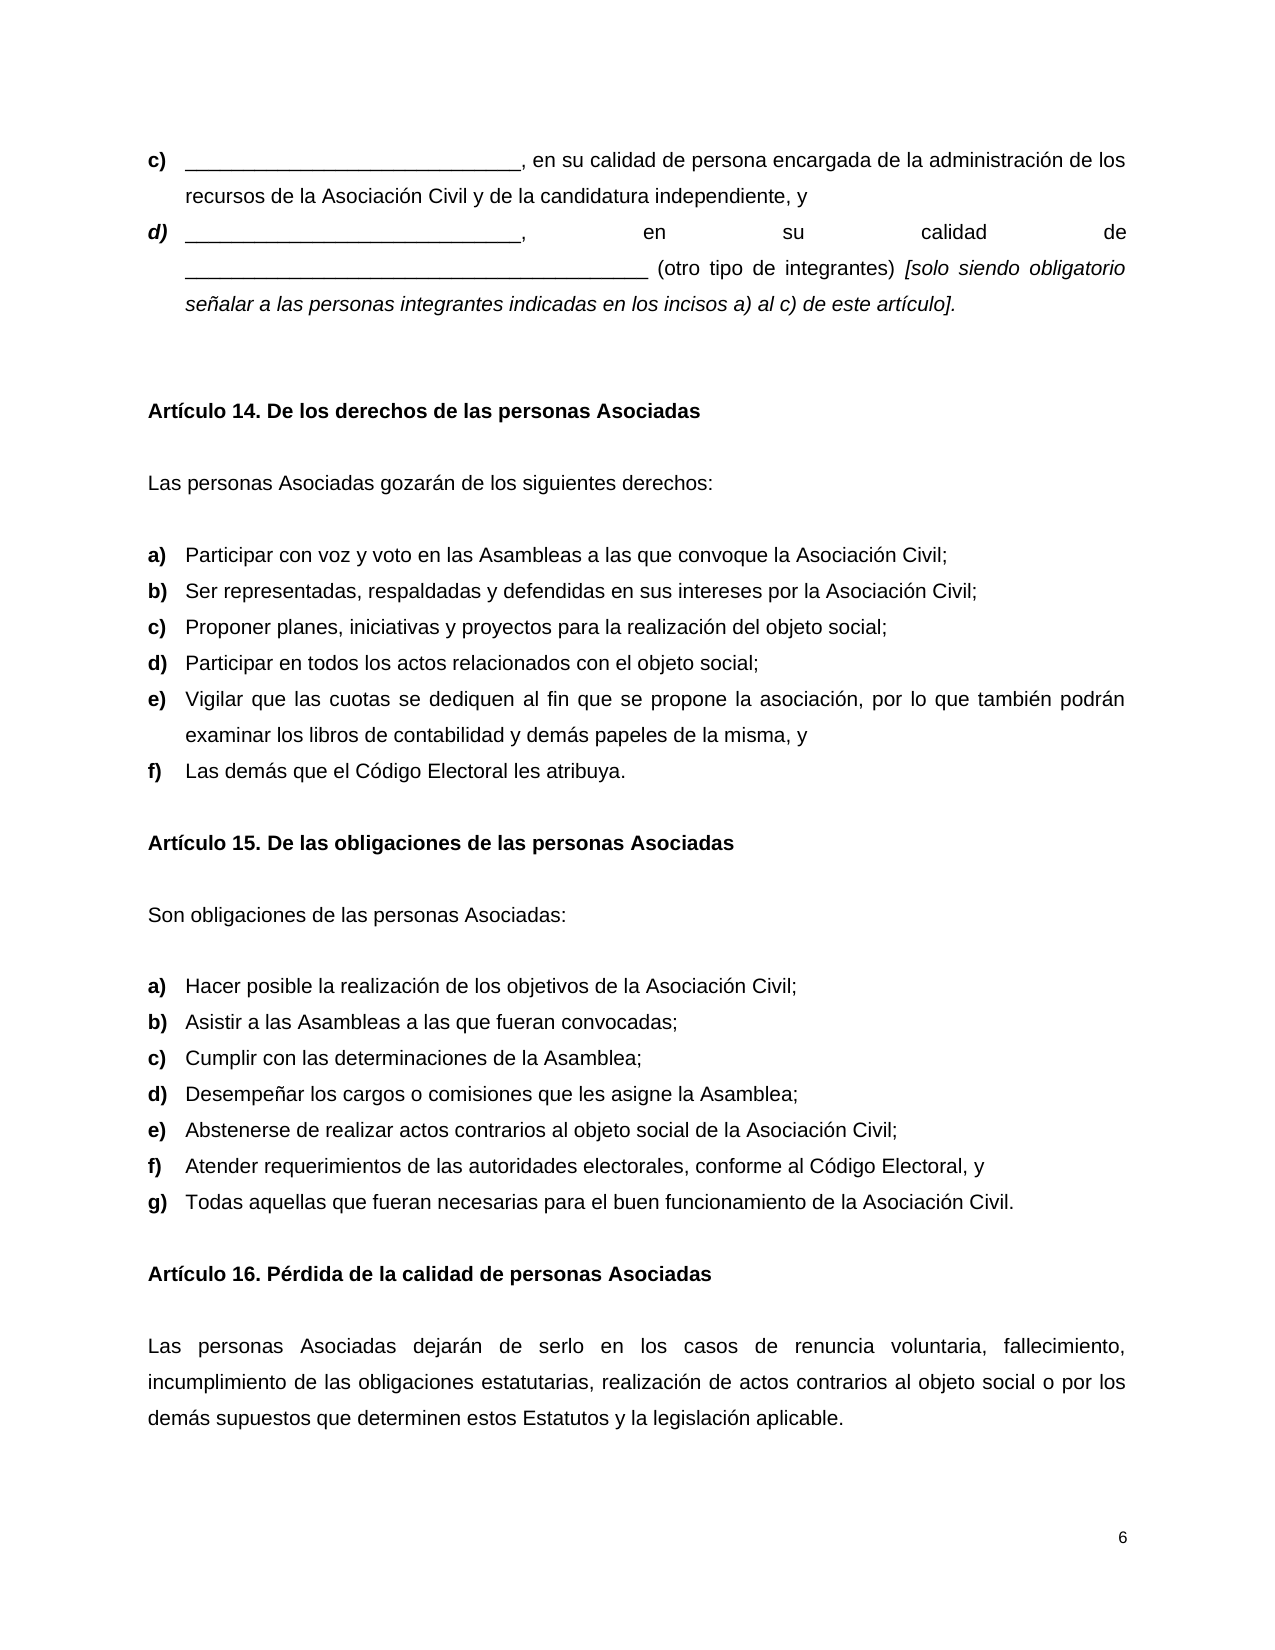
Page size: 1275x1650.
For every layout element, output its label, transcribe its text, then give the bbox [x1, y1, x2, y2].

list Hacer posible la realización de los objetivos de la Asociación Civil; [148, 974, 1127, 998]
list _____________________________, en su calidad de ________________________________________ (otro tipo de integrantes) [solo siendo obligatorio señalar a las personas integrantes indicadas en los incisos a) al c) de este artículo]. [148, 219, 1127, 315]
text Las personas Asociadas dejarán de serlo en los casos de renuncia voluntaria, fallecimiento, incumplimiento de las obligaciones estatutarias, realización de actos contrarios al objeto social o por los demás supuestos que determinen estos Estatutos y la legislación aplicable. [148, 1334, 1127, 1429]
text Son obligaciones de las personas Asociadas: [148, 902, 1127, 926]
list Las demás que el Código Electoral les atribuya. [197, 759, 1127, 783]
list Proponer planes, iniciativas y proyectos para la realización del objeto social; [148, 615, 1127, 639]
list Participar en todos los actos relacionados con el objeto social; [148, 651, 1127, 675]
text Artículo 16. Pérdida de la calidad de personas Asociadas [148, 1262, 1127, 1286]
list Participar con voz y voto en las Asambleas a las que convoque la Asociación Civil; [148, 543, 1127, 567]
text Artículo 15. De las obligaciones de las personas Asociadas [148, 831, 1127, 854]
list Asistir a las Asambleas a las que fueran convocadas; [148, 1010, 1127, 1034]
list Todas aquellas que fueran necesarias para el buen funcionamiento de la Asociación Civil. [148, 1190, 1127, 1214]
text Artículo 14. De los derechos de las personas Asociadas [148, 399, 1127, 423]
list _____________________________, en su calidad de persona encargada de la administración de los recursos de la Asociación Civil y de la candidatura independiente, y [148, 148, 1127, 208]
list Atender requerimientos de las autoridades electorales, conforme al Código Electoral, y [148, 1154, 1127, 1178]
text Las personas Asociadas gozarán de los siguientes derechos: [148, 471, 1127, 495]
list Cumplir con las determinaciones de la Asamblea; [148, 1046, 1127, 1070]
list Ser representadas, respaldadas y defendidas en sus intereses por la Asociación Civil; [148, 579, 1127, 603]
list Vigilar que las cuotas se dediquen al fin que se propone la asociación, por lo que también podrán examinar los libros de contabilidad y demás papeles de la misma, y [148, 687, 1127, 747]
list Abstenerse de realizar actos contrarios al objeto social de la Asociación Civil; [148, 1118, 1127, 1142]
list Desempeñar los cargos o comisiones que les asigne la Asamblea; [148, 1082, 1127, 1106]
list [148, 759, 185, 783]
